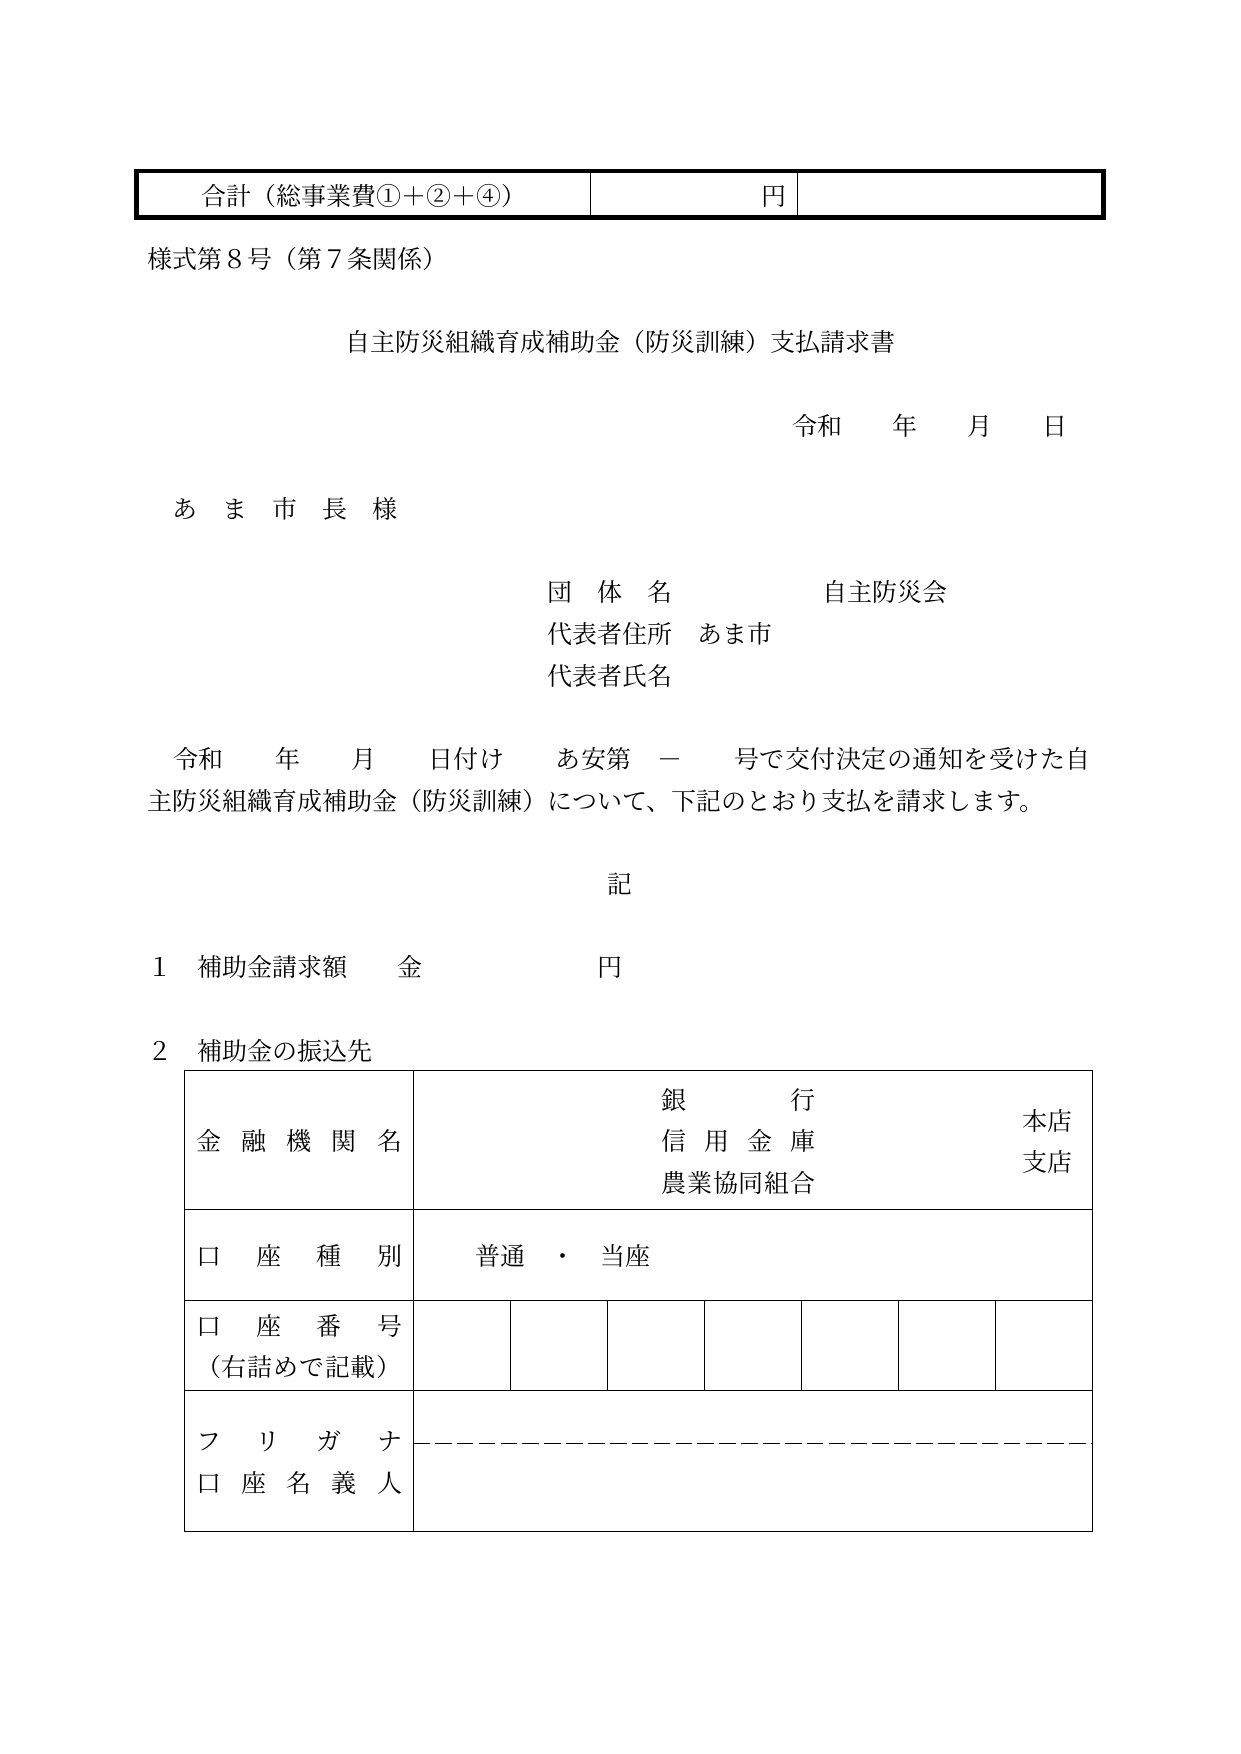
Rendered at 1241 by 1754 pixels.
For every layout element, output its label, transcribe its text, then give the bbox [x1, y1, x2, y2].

table_cell [414, 1301, 510, 1390]
text 自主防災組織育成補助金（防災訓練）支払請求書 [148, 320, 1092, 362]
table_cell フリガナ 口座名義人 [185, 1391, 413, 1531]
text あ ま 市 長 様 [148, 487, 1092, 528]
table_cell [798, 173, 1101, 215]
table_cell [608, 1301, 704, 1390]
table_cell [802, 1301, 898, 1390]
table_cell [996, 1301, 1092, 1390]
text 様式第８号（第７条関係） [148, 237, 1092, 278]
text 団 体 名 自主防災会 [548, 570, 1092, 612]
text 記 [148, 862, 1092, 903]
text 令和 年 月 日付け あ安第 － 号で交付決定の通知を受けた自主防災組織育成補助金（防災訓練）について、下記のとおり支払を請求します。 [148, 737, 1092, 820]
table_cell [705, 1301, 801, 1390]
table_header [414, 1071, 650, 1209]
table_cell 口座種別 [185, 1210, 413, 1299]
table_header 金融機関名 [185, 1071, 413, 1209]
table_cell 円 [591, 173, 797, 215]
text 代表者氏名 [548, 653, 1092, 695]
text ２ 補助金の振込先 [148, 1028, 1092, 1070]
table_cell [511, 1301, 607, 1390]
table_header [827, 1071, 1009, 1209]
table_header 銀 行 信用金庫 農業協同組合 [650, 1071, 827, 1209]
table_header 本店 支店 [1010, 1071, 1092, 1209]
text 令和 年 月 日 [148, 403, 1067, 445]
text 代表者住所 あま市 [548, 612, 1092, 653]
text １ 補助金請求額 金 円 [148, 945, 1092, 987]
table_cell 普通 ・ 当座 [414, 1210, 1092, 1299]
table_cell [414, 1443, 1092, 1531]
table_cell [899, 1301, 995, 1390]
table_cell 口座番号 （右詰めで記載） [185, 1301, 413, 1390]
table_cell 合計（総事業費①＋②＋④） [139, 173, 590, 215]
table_cell [414, 1391, 1092, 1443]
